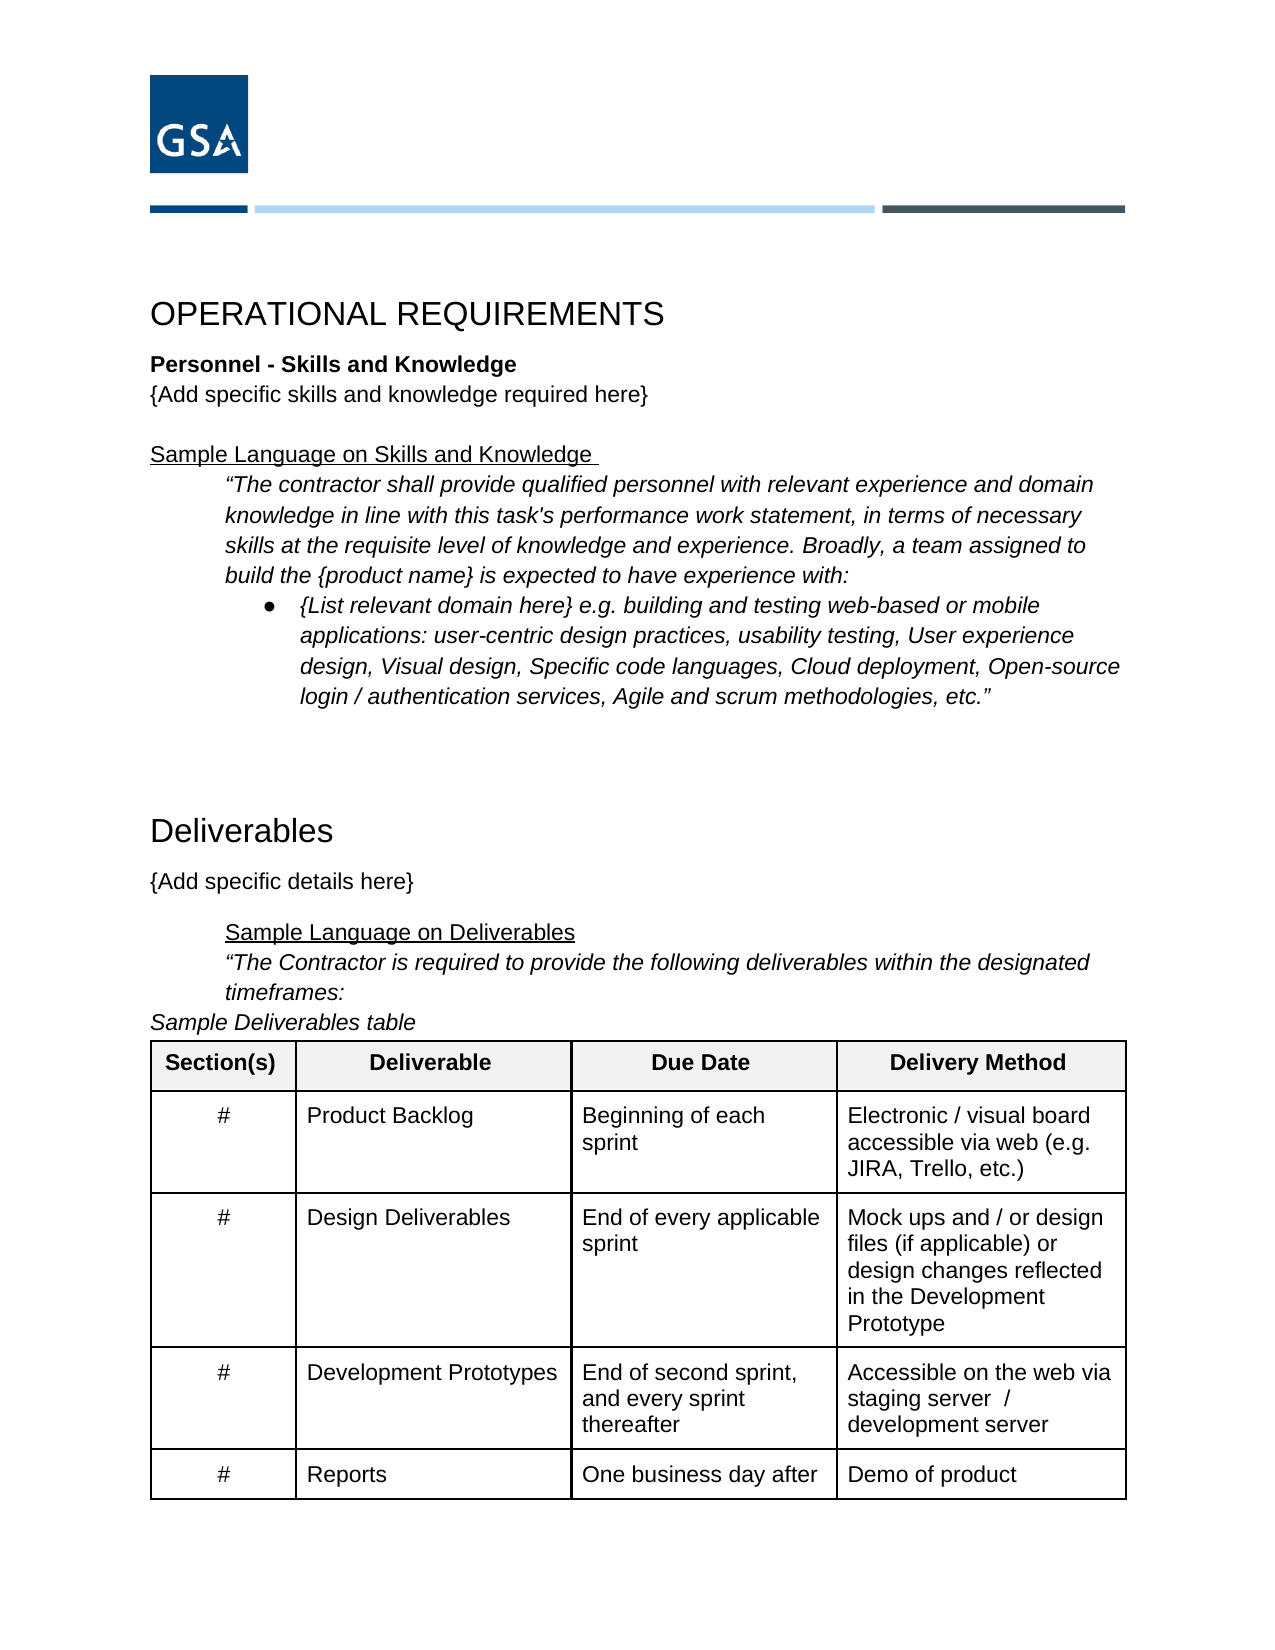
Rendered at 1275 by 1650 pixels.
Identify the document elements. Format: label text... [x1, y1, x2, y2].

table_header Section(s) [152, 1042, 295, 1089]
table_cell Mock ups and / or design files (if applicable) or design changes reflected in the Development Prototype [838, 1194, 1125, 1346]
text {Add specific skills and knowledge required here} [150, 381, 1125, 407]
text Sample Language on Deliverables [150, 919, 1125, 945]
table_header Due Date [573, 1042, 836, 1089]
table_cell End of second sprint, and every sprint thereafter [573, 1348, 836, 1448]
text “The Contractor is required to provide the following deliverables within the designated timeframes: [225, 949, 1125, 1006]
table_cell # [152, 1194, 295, 1346]
table_cell # [152, 1348, 295, 1448]
table_cell Accessible on the web via staging server / development server [838, 1348, 1125, 1448]
picture [150, 75, 1125, 213]
text Sample Language on Skills and Knowledge [150, 441, 1125, 468]
text {Add specific details here} [150, 868, 1125, 894]
table_header Delivery Method [838, 1042, 1125, 1089]
list {List relevant domain here} e.g. building and testing web-based or mobile applications: user-centric design practices, usability testing, User experience design, Visual design, Specific code languages, Cloud deployment, Open-source login / authentication services, Agile and scrum methodologies, etc.” [262, 592, 1125, 709]
table_cell Development Prototypes [297, 1348, 570, 1448]
table_cell One business day after each sprint [573, 1450, 836, 1497]
subtitle Deliverables [150, 811, 1125, 849]
table_cell Product Backlog [297, 1092, 570, 1192]
table_cell # [152, 1092, 295, 1192]
text Personnel - Skills and Knowledge [150, 351, 1125, 377]
text Sample Deliverables table [150, 1009, 1125, 1036]
table_cell # [152, 1450, 295, 1497]
subtitle OPERATIONAL REQUIREMENTS [150, 294, 1125, 332]
table_cell Electronic / visual board accessible via web (e.g. JIRA, Trello, etc.) [838, 1092, 1125, 1192]
table_header Deliverable [297, 1042, 570, 1089]
table_cell End of every applicable sprint [573, 1194, 836, 1346]
table_cell Demo of product increment, Sprint performance metrics, etc. [838, 1450, 1125, 1497]
table_cell Beginning of each sprint [573, 1092, 836, 1192]
table_cell Reports [297, 1450, 570, 1497]
text “The contractor shall provide qualified personnel with relevant experience and domain knowledge in line with this task's performance work statement, in terms of necessary skills at the requisite level of knowledge and experience. Broadly, a team assigned to build the {product name} is expected to have experience with: [225, 471, 1125, 588]
table_cell Design Deliverables [297, 1194, 570, 1346]
